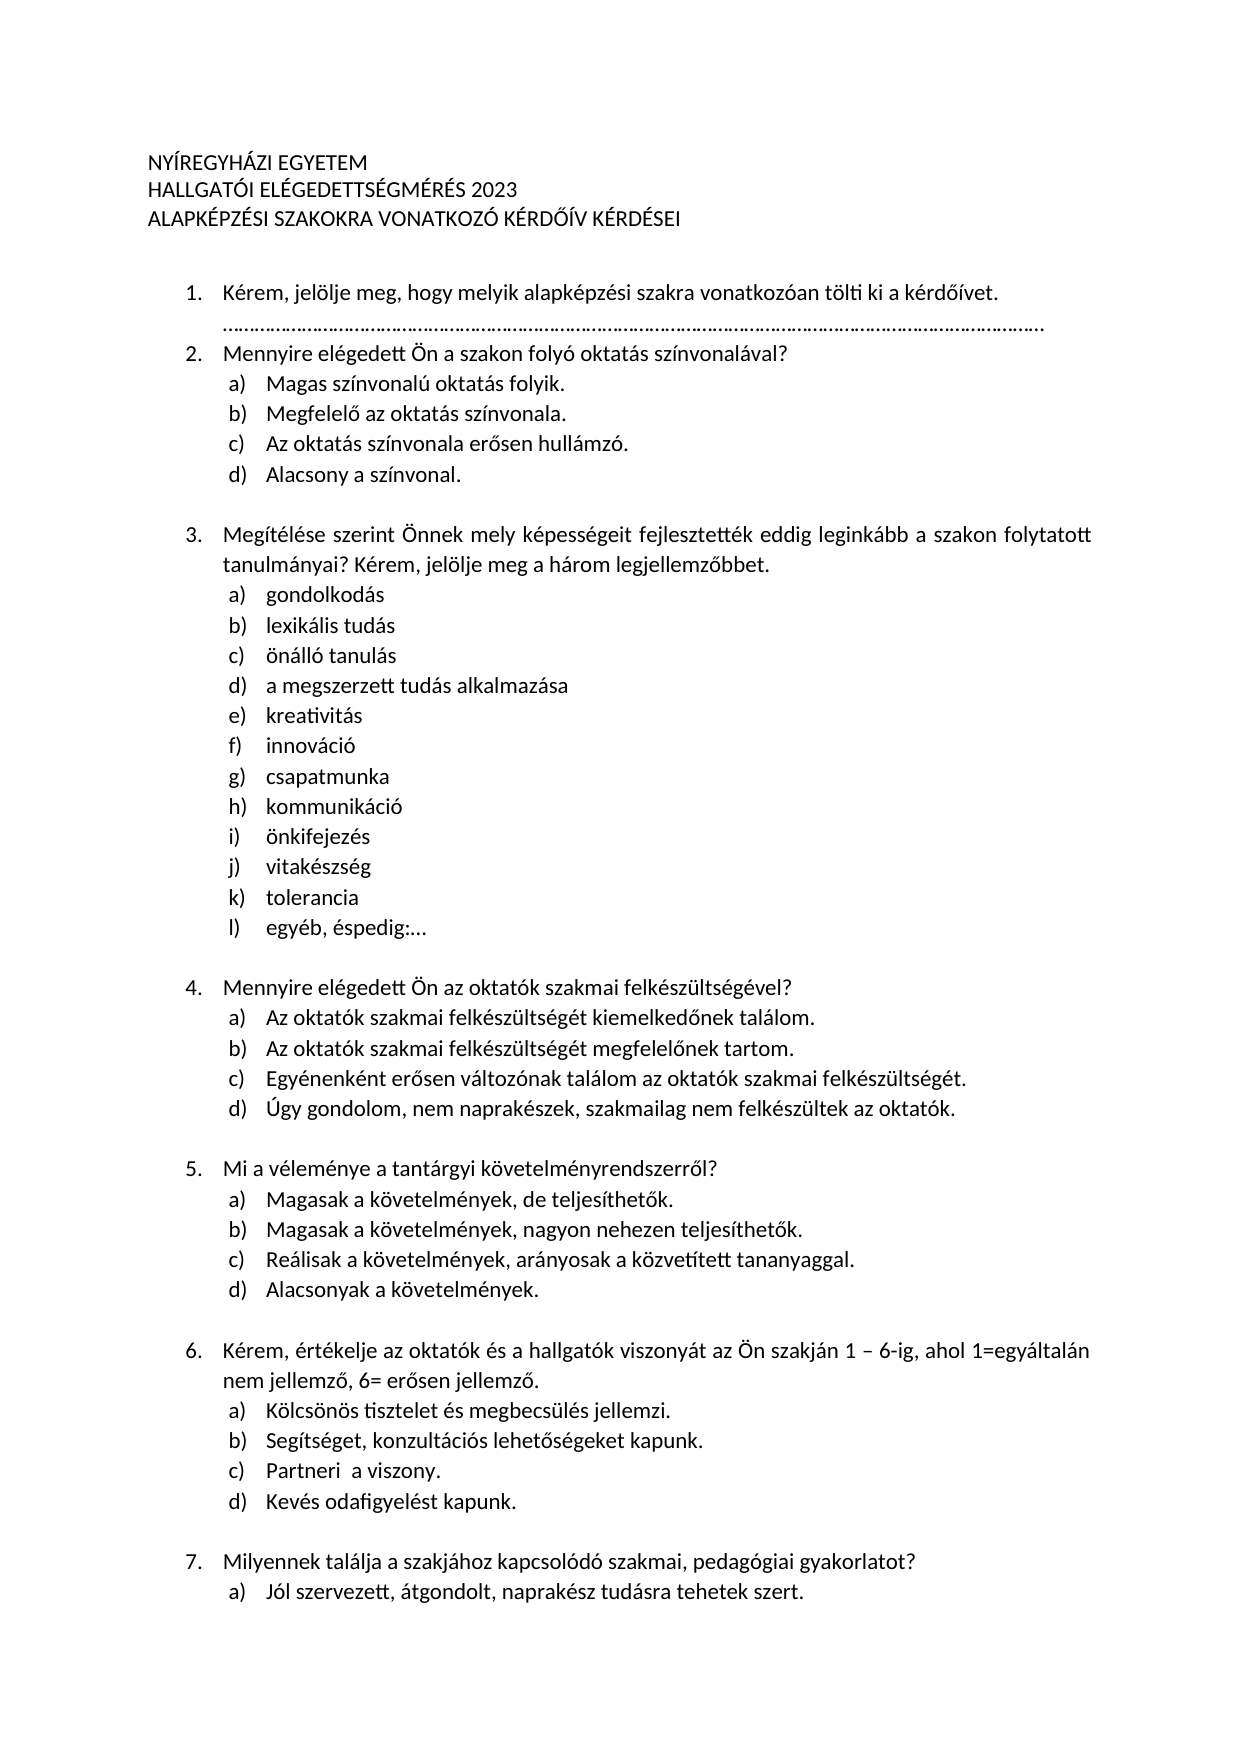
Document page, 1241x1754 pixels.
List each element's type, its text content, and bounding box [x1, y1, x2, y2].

list innováció [228, 732, 1093, 760]
list Megfelelő az oktatás színvonala. [228, 399, 1093, 427]
list tolerancia [228, 883, 1093, 911]
list Jól szervezett, átgondolt, naprakész tudásra tehetek szert. [228, 1577, 1093, 1606]
list Az oktatók szakmai felkészültségét megfelelőnek tartom. [228, 1034, 1093, 1062]
list vitakészség [228, 852, 1093, 881]
list Kölcsönös tisztelet és megbecsülés jellemzi. [228, 1396, 1093, 1424]
list Egyénenként erősen változónak találom az oktatók szakmai felkészültségét. [228, 1064, 1093, 1092]
list Alacsony a színvonal. [228, 460, 1093, 488]
list Partneri a viszony. [228, 1457, 1093, 1485]
list Magas színvonalú oktatás folyik. [228, 369, 1093, 397]
list Az oktatók szakmai felkészültségét kiemelkedőnek találom. [228, 1003, 1093, 1032]
list Kevés odafigyelést kapunk. [228, 1487, 1093, 1515]
list önkifejezés [228, 822, 1093, 850]
list Kérem, jelölje meg, hogy melyik alapképzési szakra vonatkozóan tölti ki a kérdőívet. [185, 278, 1093, 307]
list egyéb, éspedig:… [228, 913, 1093, 941]
list Megítélése szerint Önnek mely képességeit fejlesztették eddig leginkább a szakon folytatott tanulmányai? Kérem, jelölje meg a három legjellemzőbbet. [185, 520, 1093, 578]
text NYÍREGYHÁZI EGYETEM [148, 148, 1093, 176]
list a megszerzett tudás alkalmazása [228, 671, 1093, 699]
list csapatmunka [228, 762, 1093, 790]
list Alacsonyak a követelmények. [228, 1275, 1093, 1303]
list Magasak a követelmények, de teljesíthetők. [228, 1185, 1093, 1213]
list kommunikáció [228, 792, 1093, 820]
list Reálisak a követelmények, arányosak a közvetített tananyaggal. [228, 1245, 1093, 1273]
text HALLGATÓI ELÉGEDETTSÉGMÉRÉS 2023 [148, 176, 1093, 204]
list lexikális tudás [228, 611, 1093, 639]
list Milyennek találja a szakjához kapcsolódó szakmai, pedagógiai gyakorlatot? [185, 1547, 1093, 1575]
list gondolkodás [228, 581, 1093, 609]
text ALAPKÉPZÉSI SZAKOKRA VONATKOZÓ KÉRDŐÍV KÉRDÉSEI [148, 204, 1093, 232]
list Mennyire elégedett Ön a szakon folyó oktatás színvonalával? [185, 339, 1093, 367]
list Segítséget, konzultációs lehetőségeket kapunk. [228, 1426, 1093, 1454]
list Kérem, értékelje az oktatók és a hallgatók viszonyát az Ön szakján 1 – 6-ig, ahol 1=egyáltalán nem jellemző, 6= erősen jellemző. [185, 1336, 1093, 1394]
list önálló tanulás [228, 641, 1093, 669]
list Az oktatás színvonala erősen hullámzó. [228, 429, 1093, 458]
list Úgy gondolom, nem naprakészek, szakmailag nem felkészültek az oktatók. [228, 1094, 1093, 1122]
list kreativitás [228, 701, 1093, 729]
list Mi a véleménye a tantárgyi követelményrendszerről? [185, 1154, 1093, 1183]
list ………………………………………………………………………………………………………………………………………… [223, 309, 1093, 337]
list Magasak a követelmények, nagyon nehezen teljesíthetők. [228, 1215, 1093, 1243]
list Mennyire elégedett Ön az oktatók szakmai felkészültségével? [185, 973, 1093, 1001]
